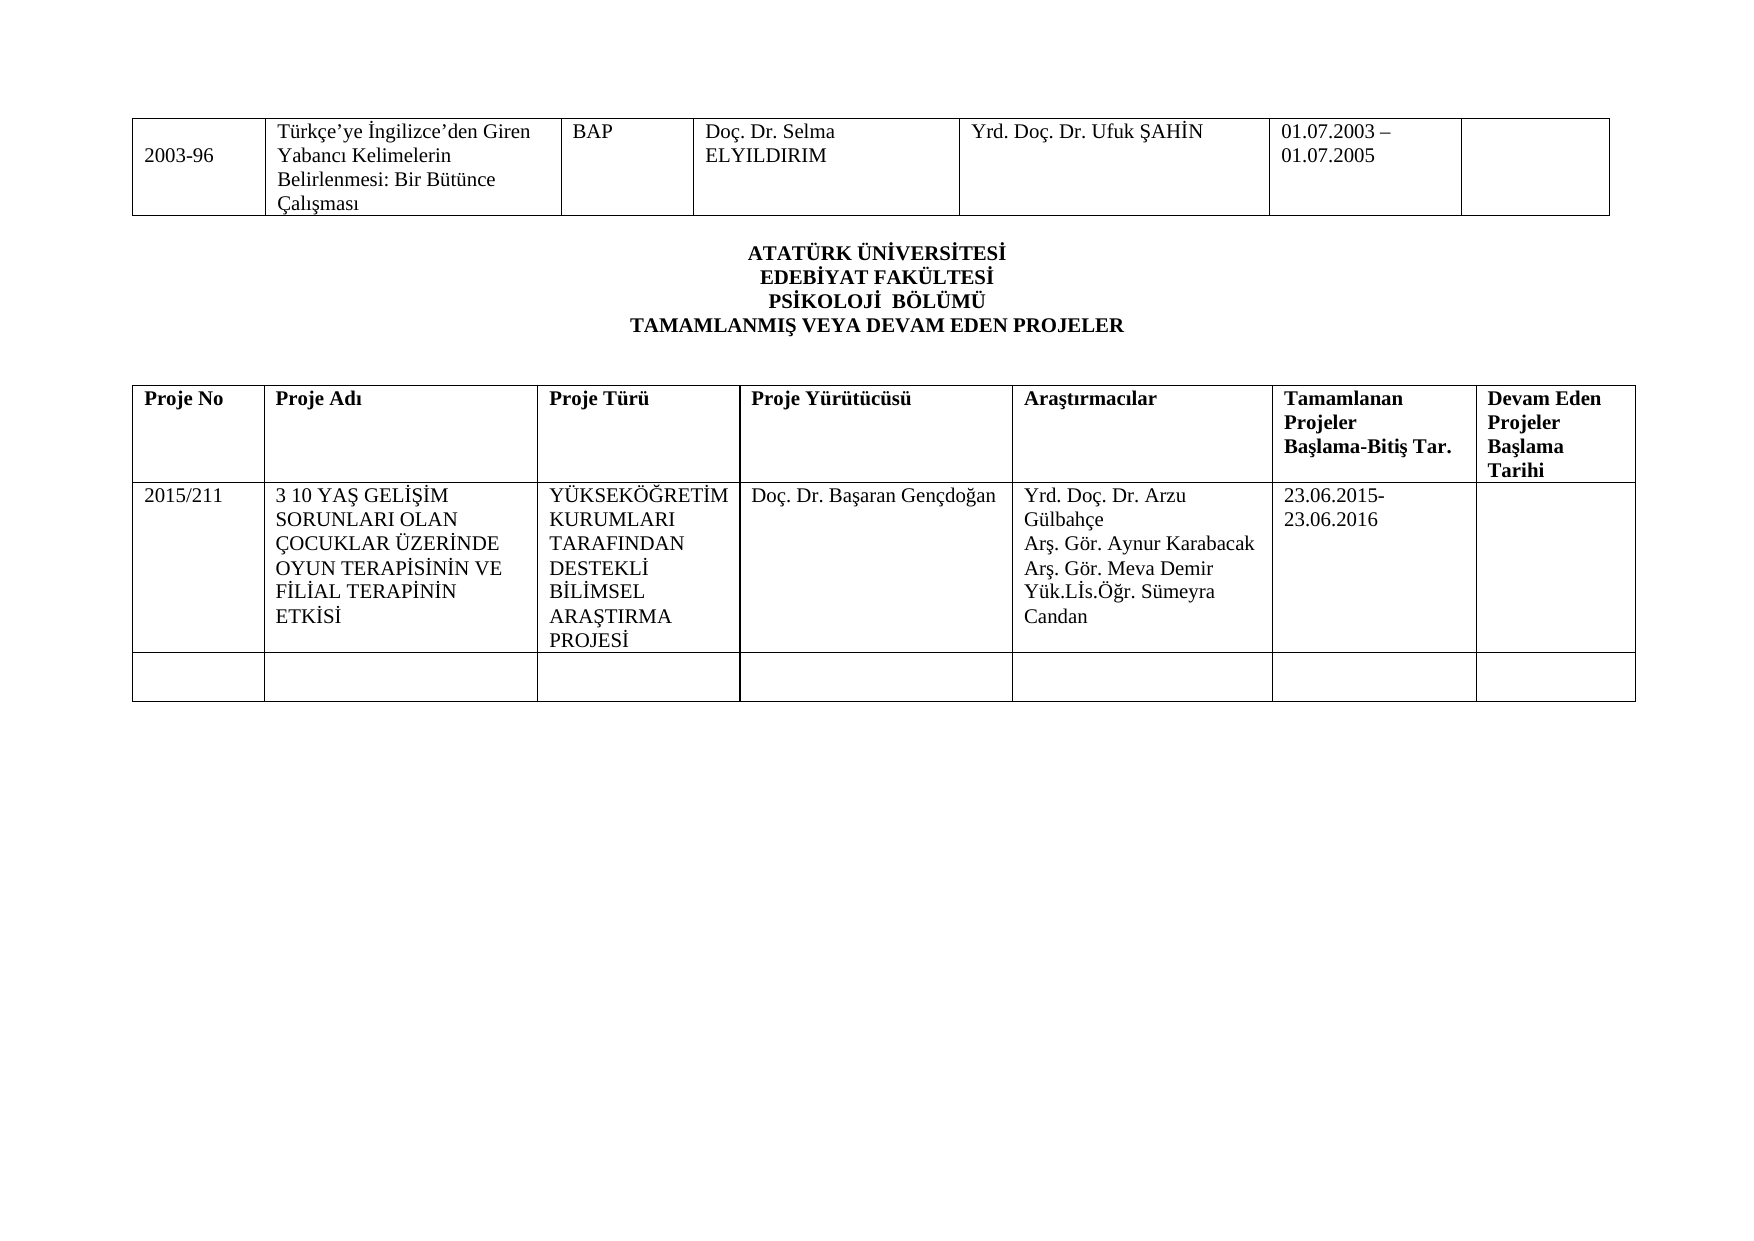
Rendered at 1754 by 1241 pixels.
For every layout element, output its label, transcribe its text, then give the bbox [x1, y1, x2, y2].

table_cell [265, 653, 537, 701]
table_header Devam Eden Projeler Başlama Tarihi [1477, 386, 1635, 482]
table_cell 01.07.2003 – 01.07.2005 [1270, 119, 1461, 215]
table_cell [1273, 653, 1476, 701]
table_header Proje Türü [538, 386, 739, 482]
table_cell BAP [562, 119, 693, 215]
table_cell [538, 653, 739, 701]
table_cell Yrd. Doç. Dr. Ufuk ŞAHİN [960, 119, 1269, 215]
table_cell Türkçe’ye İngilizce’den Giren Yabancı Kelimelerin Belirlenmesi: Bir Bütünce Çalışması [266, 119, 561, 215]
table_cell [1013, 653, 1272, 701]
text ATATÜRK ÜNİVERSİTESİ [118, 241, 1636, 264]
table_cell [1477, 653, 1635, 701]
table_cell [1477, 483, 1635, 652]
table_cell Doç. Dr. Selma ELYILDIRIM [694, 119, 959, 215]
table_header Araştırmacılar [1013, 386, 1272, 482]
table_header Proje Adı [265, 386, 537, 482]
table_header Proje No [133, 386, 264, 482]
table_cell 3 10 YAŞ GELİŞİM SORUNLARI OLAN ÇOCUKLAR ÜZERİNDE OYUN TERAPİSİNİN VE FİLİAL TERAPİNİN ETKİSİ [265, 483, 537, 652]
table_cell Doç. Dr. Başaran Gençdoğan [741, 483, 1012, 652]
table_cell YÜKSEKÖĞRETİM KURUMLARI TARAFINDAN DESTEKLİ BİLİMSEL ARAŞTIRMA PROJESİ [538, 483, 739, 652]
table_cell 2003-96 [133, 119, 265, 215]
table_cell [1462, 119, 1609, 215]
table_cell 23.06.2015-23.06.2016 [1273, 483, 1476, 652]
text PSİKOLOJİ BÖLÜMÜ [118, 289, 1636, 313]
table_cell [133, 653, 264, 701]
table_header Proje Yürütücüsü [741, 386, 1012, 482]
table_cell 2015/211 [133, 483, 264, 652]
text TAMAMLANMIŞ VEYA DEVAM EDEN PROJELER [118, 313, 1636, 337]
table_header Tamamlanan Projeler Başlama-Bitiş Tar. [1273, 386, 1476, 482]
table_cell [741, 653, 1012, 701]
table_cell Yrd. Doç. Dr. Arzu Gülbahçe Arş. Gör. Aynur Karabacak Arş. Gör. Meva Demir Yük.Lİs.Öğr. Sümeyra Candan [1013, 483, 1272, 652]
text EDEBİYAT FAKÜLTESİ [118, 264, 1636, 289]
